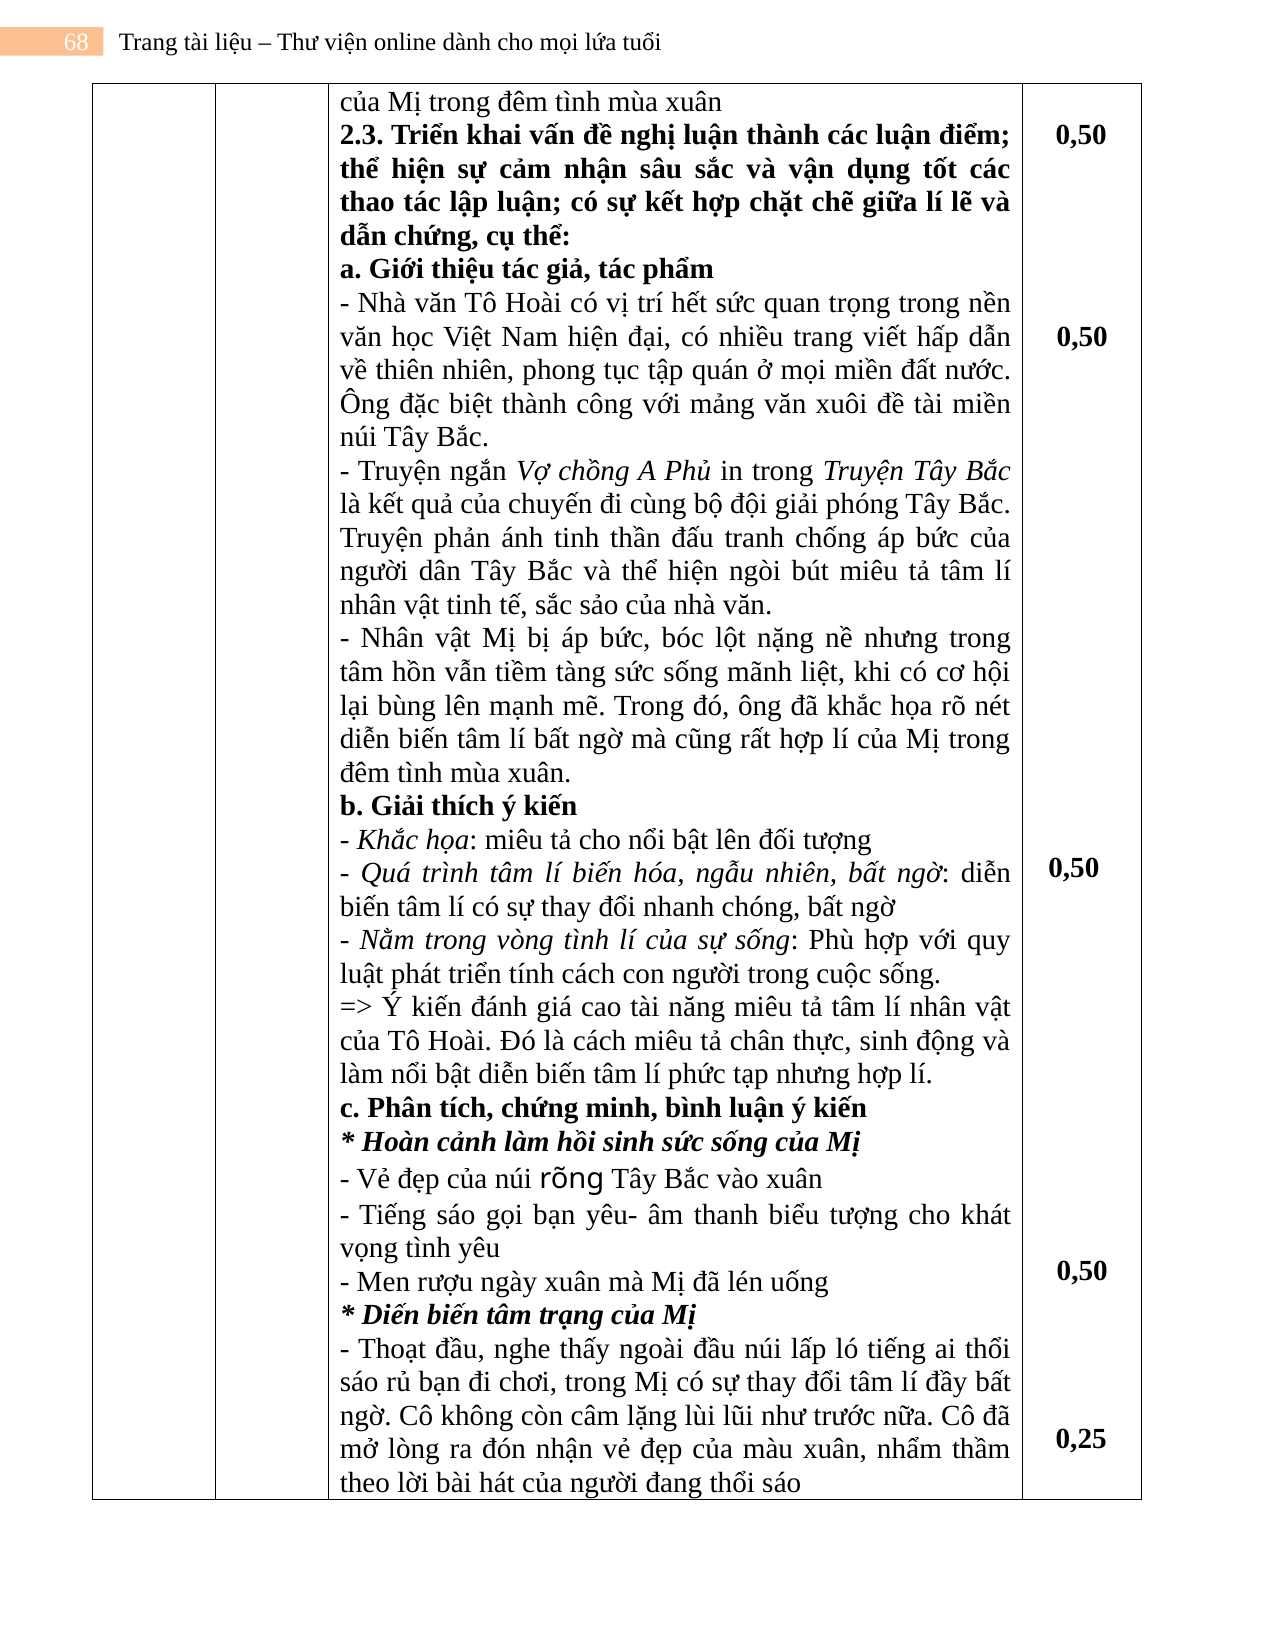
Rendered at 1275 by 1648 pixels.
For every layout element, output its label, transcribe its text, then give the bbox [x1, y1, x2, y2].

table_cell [1023, 84, 1141, 1499]
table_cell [329, 84, 1022, 1499]
table_cell 2 [216, 84, 328, 1499]
